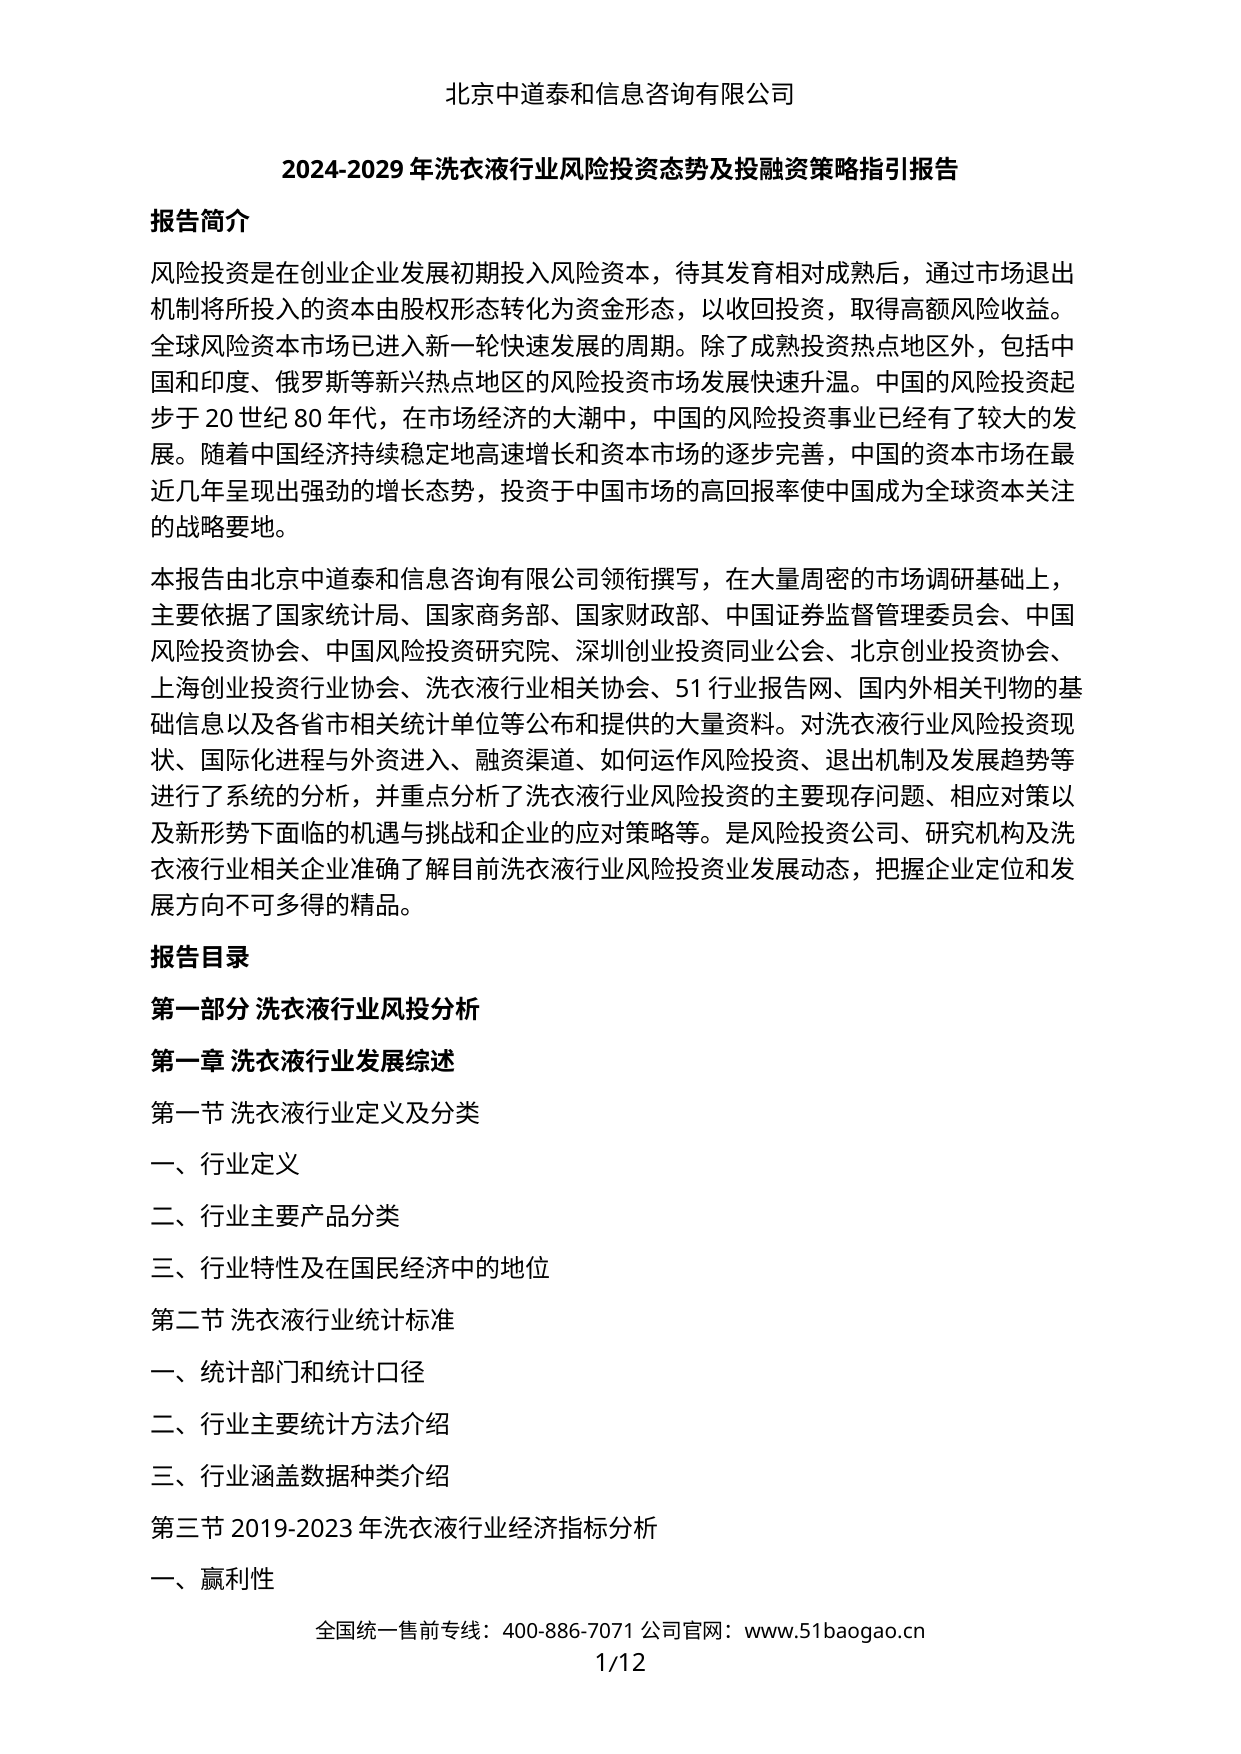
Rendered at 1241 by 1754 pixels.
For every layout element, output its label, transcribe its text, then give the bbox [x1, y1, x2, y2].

text 一、统计部门和统计口径 [150, 1352, 1090, 1389]
text 一、行业定义 [150, 1145, 1090, 1181]
text 报告目录 [150, 937, 1090, 974]
text 三、行业涵盖数据种类介绍 [150, 1456, 1090, 1492]
text 三、行业特性及在国民经济中的地位 [150, 1249, 1090, 1285]
text 2024-2029年洗衣液行业风险投资态势及投融资策略指引报告 [150, 150, 1090, 186]
text 第一节 洗衣液行业定义及分类 [150, 1093, 1090, 1129]
text 第一部分 洗衣液行业风投分析 [150, 989, 1090, 1026]
text 二、行业主要统计方法介绍 [150, 1404, 1090, 1441]
text 二、行业主要产品分类 [150, 1197, 1090, 1233]
text 报告简介 [150, 202, 1090, 238]
text 一、赢利性 [150, 1560, 1090, 1596]
text 风险投资是在创业企业发展初期投入风险资本，待其发育相对成熟后，通过市场退出机制将所投入的资本由股权形态转化为资金形态，以收回投资，取得高额风险收益。全球风险资本市场已进入新一轮快速发展的周期。除了成熟投资热点地区外，包括中国和印度、俄罗斯等新兴热点地区的风险投资市场发展快速升温。中国的风险投资起步于20世纪80年代，在市场经济的大潮中，中国的风险投资事业已经有了较大的发展。随着中国经济持续稳定地高速增长和资本市场的逐步完善，中国的资本市场在最近几年呈现出强劲的增长态势，投资于中国市场的高回报率使中国成为全球资本关注的战略要地。 [150, 254, 1090, 544]
text 第一章 洗衣液行业发展综述 [150, 1041, 1090, 1077]
text 第三节 2019-2023年洗衣液行业经济指标分析 [150, 1508, 1090, 1544]
text 本报告由北京中道泰和信息咨询有限公司领衔撰写，在大量周密的市场调研基础上，主要依据了国家统计局、国家商务部、国家财政部、中国证券监督管理委员会、中国风险投资协会、中国风险投资研究院、深圳创业投资同业公会、北京创业投资协会、上海创业投资行业协会、洗衣液行业相关协会、51行业报告网、国内外相关刊物的基础信息以及各省市相关统计单位等公布和提供的大量资料。对洗衣液行业风险投资现状、国际化进程与外资进入、融资渠道、如何运作风险投资、退出机制及发展趋势等进行了系统的分析，并重点分析了洗衣液行业风险投资的主要现存问题、相应对策以及新形势下面临的机遇与挑战和企业的应对策略等。是风险投资公司、研究机构及洗衣液行业相关企业准确了解目前洗衣液行业风险投资业发展动态，把握企业定位和发展方向不可多得的精品。 [150, 559, 1090, 922]
text 第二节 洗衣液行业统计标准 [150, 1301, 1090, 1337]
